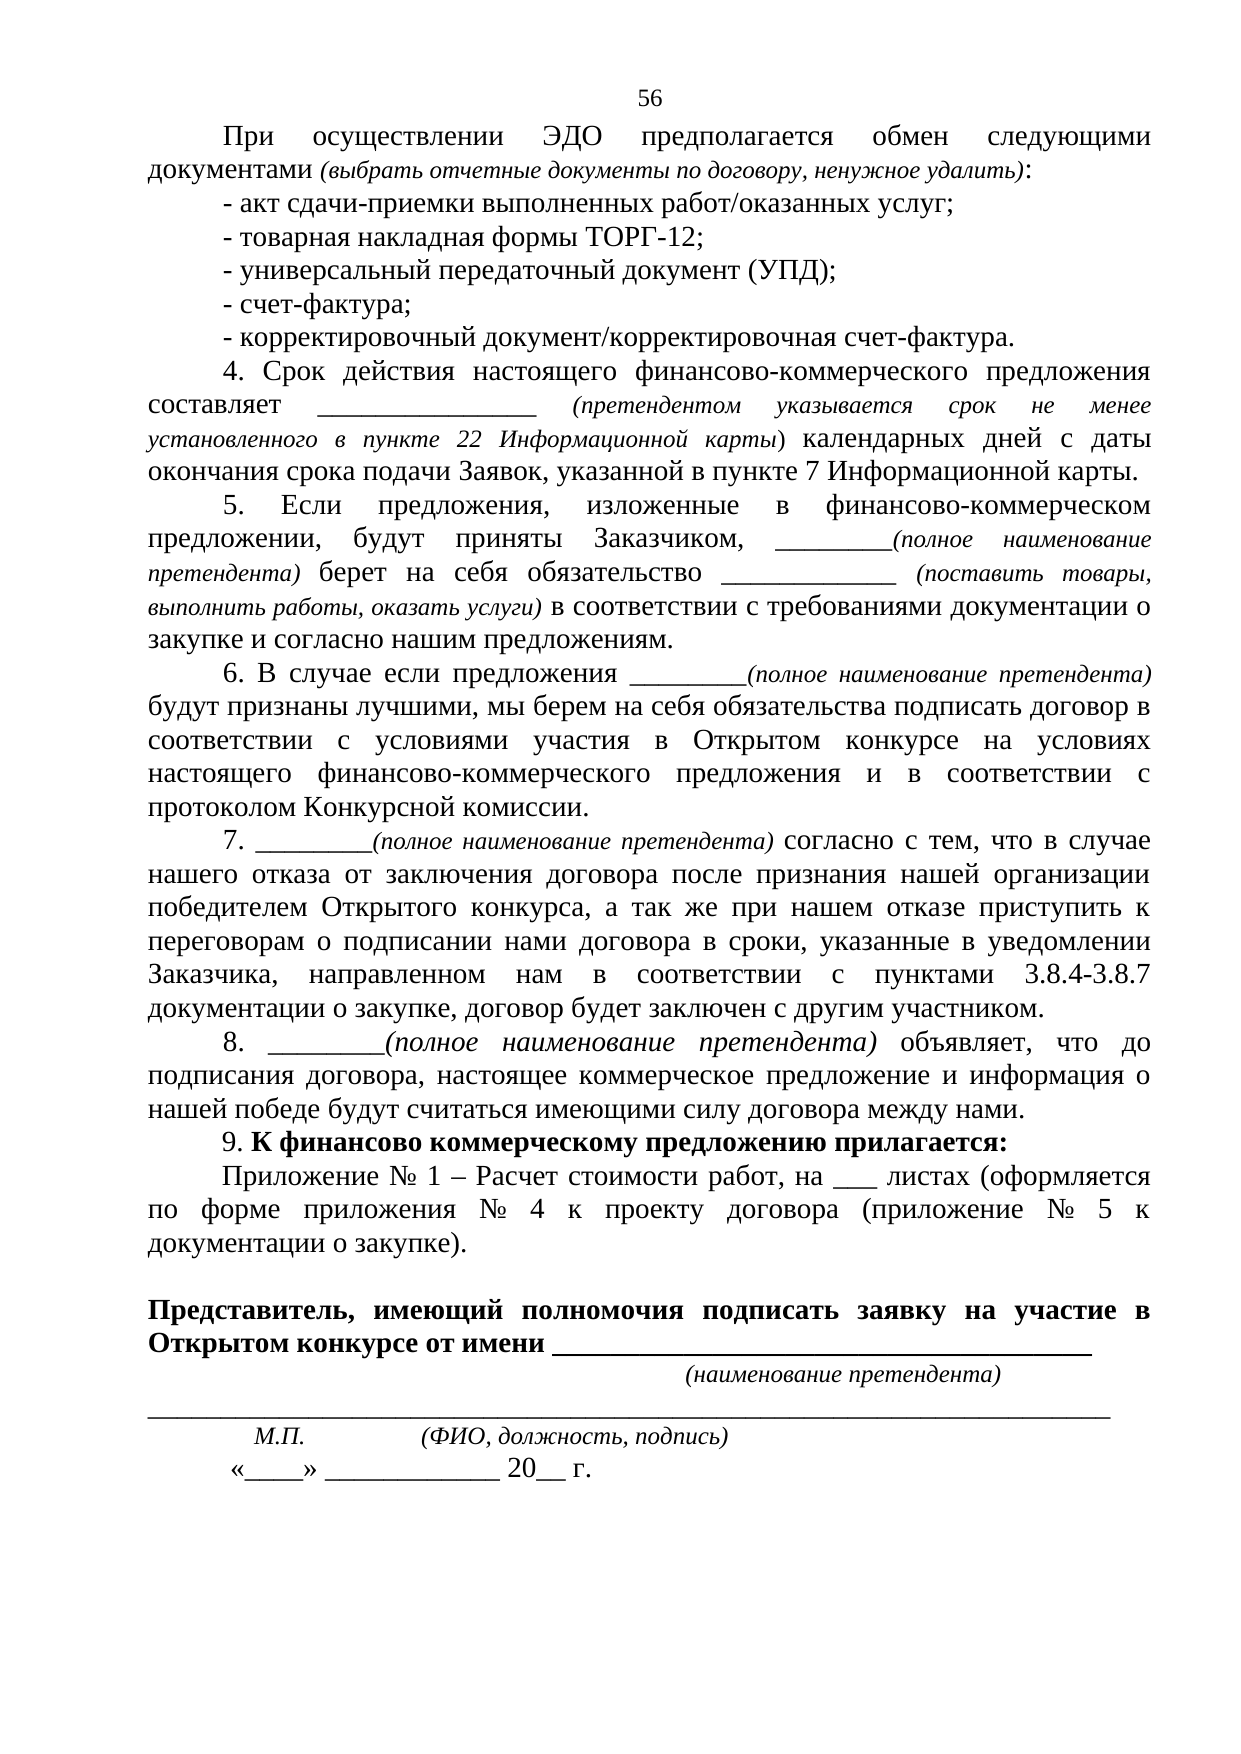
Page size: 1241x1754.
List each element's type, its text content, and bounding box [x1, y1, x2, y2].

text Приложение № 1 – Расчет стоимости работ, на ___ листах (оформляется по форме приложения № 4 к проекту договора (приложение № 5 к документации о закупке). [148, 1158, 1152, 1258]
text Представитель, имеющий полномочия подписать заявку на участие в Открытом конкурсе от имени _____________________________________ [148, 1292, 1152, 1359]
text При осуществлении ЭДО предполагается обмен следующими документами (выбрать отчетные документы по договору, ненужное удалить): [148, 118, 1152, 185]
text - универсальный передаточный документ (УПД); [148, 252, 1152, 286]
text __________________________________________________________________ [148, 1388, 1152, 1421]
text 9. К финансово коммерческому предложению прилагается: [148, 1124, 1152, 1158]
text - товарная накладная формы ТОРГ-12; [148, 219, 1152, 252]
text 4. Срок действия настоящего финансово-коммерческого предложения составляет _______________ (претендентом указывается срок не менее установленного в пункте 22 Информационной карты) календарных дней с даты окончания срока подачи Заявок, указанной в пункте 7 Информационной карты. [148, 353, 1152, 487]
text М.П. (ФИО, должность, подпись) [148, 1421, 1152, 1450]
text - корректировочный документ/корректировочная счет-фактура. [148, 319, 1152, 353]
text (наименование претендента) [148, 1359, 1152, 1388]
text 6. В случае если предложения ________(полное наименование претендента) будут признаны лучшими, мы берем на себя обязательства подписать договор в соответствии с условиями участия в Открытом конкурсе на условиях настоящего финансово-коммерческого предложения и в соответствии с протоколом Конкурсной комиссии. [148, 655, 1152, 822]
text 5. Если предложения, изложенные в финансово-коммерческом предложении, будут приняты Заказчиком, ________(полное наименование претендента) берет на себя обязательство ____________ (поставить товары, выполнить работы, оказать услуги) в соответствии с требованиями документации о закупке и согласно нашим предложениям. [148, 487, 1152, 655]
text - акт сдачи-приемки выполненных работ/оказанных услуг; [148, 185, 1152, 219]
text - счет-фактура; [148, 286, 1152, 319]
text «____» ____________ 20__ г. [148, 1450, 1152, 1484]
text 8. ________(полное наименование претендента) объявляет, что до подписания договора, настоящее коммерческое предложение и информация о нашей победе будут считаться имеющими силу договора между нами. [148, 1024, 1152, 1124]
text 7. ________(полное наименование претендента) согласно с тем, что в случае нашего отказа от заключения договора после признания нашей организации победителем Открытого конкурса, а так же при нашем отказе приступить к переговорам о подписании нами договора в сроки, указанные в уведомлении Заказчика, направленном нам в соответствии с пунктами 3.8.4-3.8.7 документации о закупке, договор будет заключен с другим участником. [148, 822, 1152, 1024]
